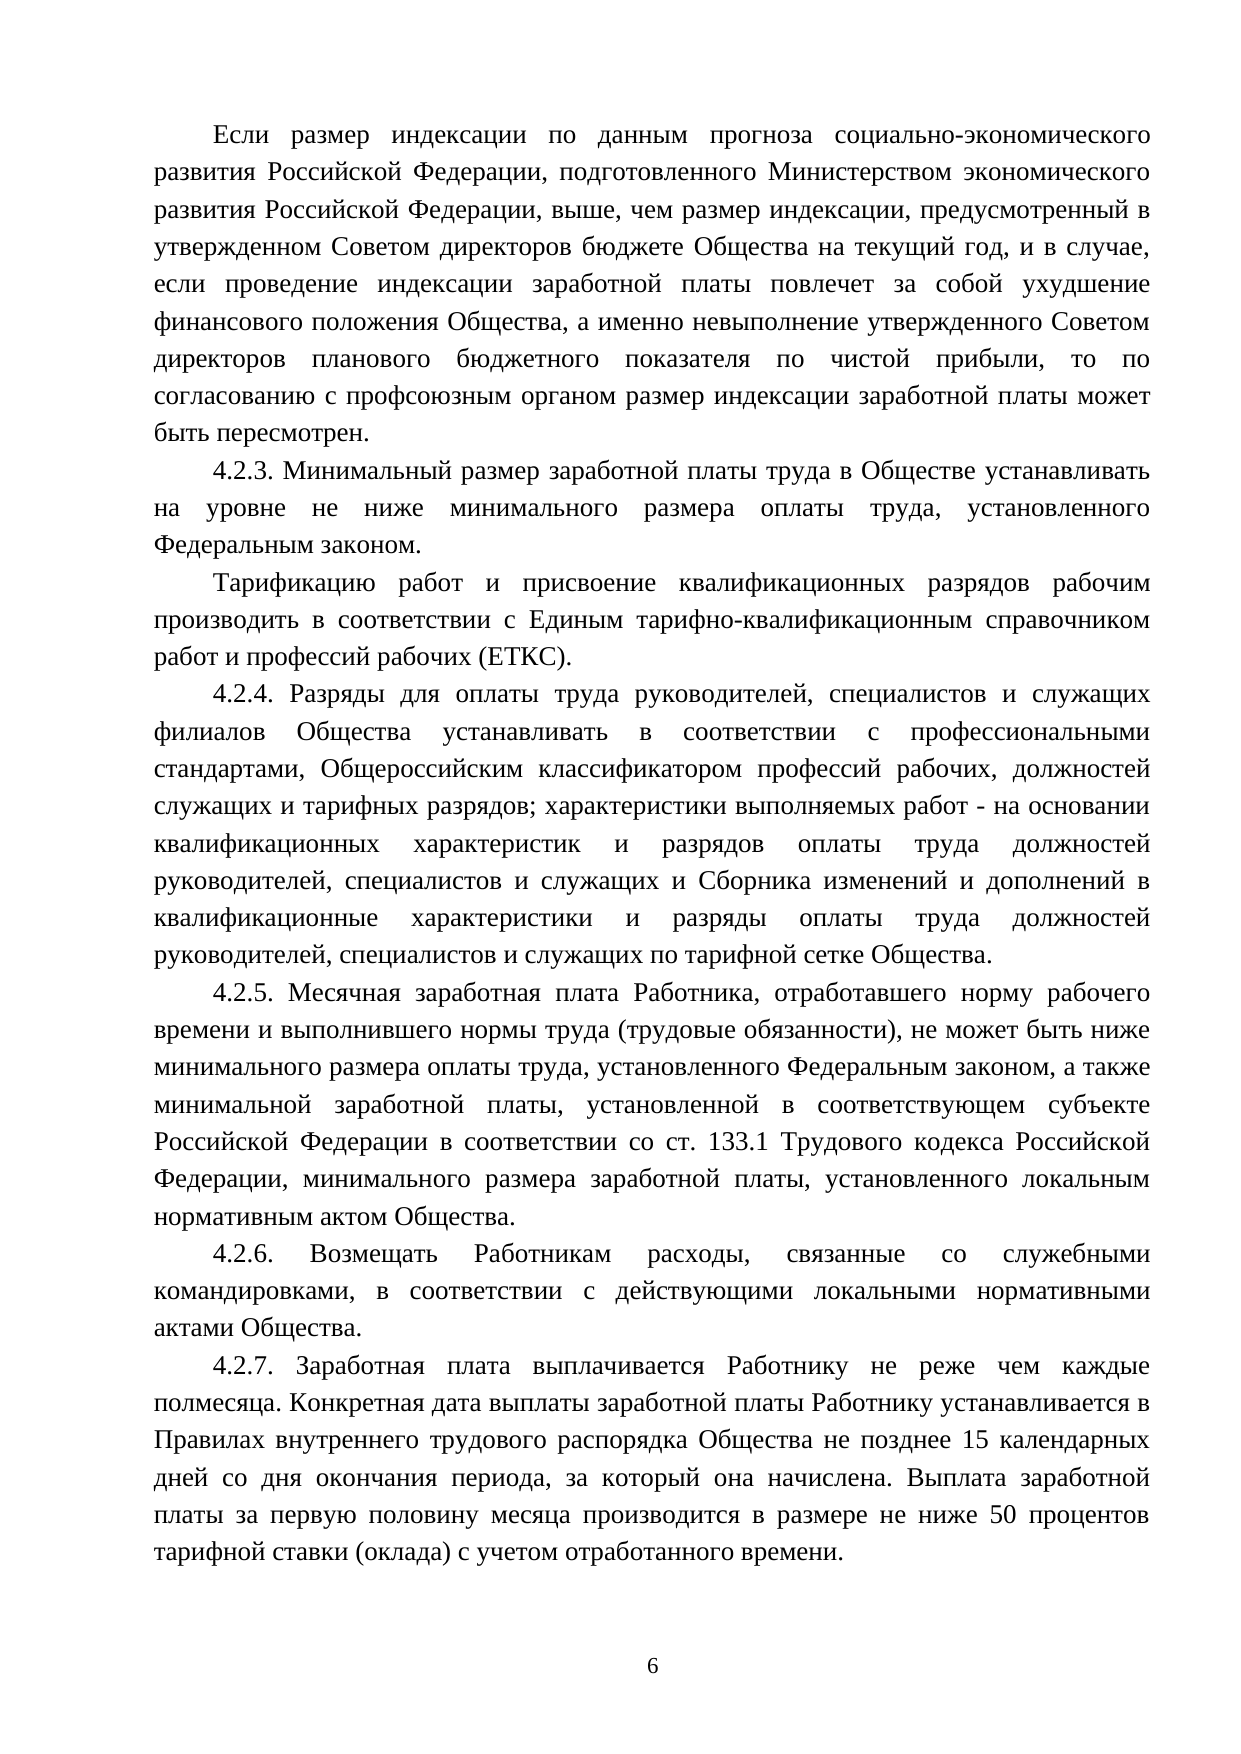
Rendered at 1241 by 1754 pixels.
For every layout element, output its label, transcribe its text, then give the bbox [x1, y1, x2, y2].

text Если размер индексации по данным прогноза социально-экономического развития Российской Федерации, подготовленного Министерством экономического развития Российской Федерации, выше, чем размер индексации, предусмотренный в утвержденном Советом директоров бюджете Общества на текущий год, и в случае, если проведение индексации заработной платы повлечет за собой ухудшение финансового положения Общества, а именно невыполнение утвержденного Советом директоров планового бюджетного показателя по чистой прибыли, то по согласованию с профсоюзным органом размер индексации заработной платы может быть пересмотрен. [153, 118, 1152, 448]
text 4.2.3. Минимальный размер заработной платы труда в Обществе устанавливать на уровне не ниже минимального размера оплаты труда, установленного Федеральным законом. [153, 454, 1152, 559]
text 4.2.7. Заработная плата выплачивается Работнику не реже чем каждые полмесяца. Конкретная дата выплаты заработной платы Работнику устанавливается в Правилах внутреннего трудового распорядка Общества не позднее 15 календарных дней со дня окончания периода, за который она начислена. Выплата заработной платы за первую половину месяца производится в размере не ниже 50 процентов тарифной ставки (оклада) с учетом отработанного времени. [153, 1349, 1152, 1566]
text Тарификацию работ и присвоение квалификационных разрядов рабочим производить в соответствии с Единым тарифно-квалификационным справочником работ и профессий рабочих (ЕТКС). [153, 566, 1152, 671]
text 4.2.6. Возмещать Работникам расходы, связанные со служебными командировками, в соответствии с действующими локальными нормативными актами Общества. [153, 1237, 1152, 1343]
text 4.2.4. Разряды для оплаты труда руководителей, специалистов и служащих филиалов Общества устанавливать в соответствии с профессиональными стандартами, Общероссийским классификатором профессий рабочих, должностей служащих и тарифных разрядов; характеристики выполняемых работ - на основании квалификационных характеристик и разрядов оплаты труда должностей руководителей, специалистов и служащих и Сборника изменений и дополнений в квалификационные характеристики и разряды оплаты труда должностей руководителей, специалистов и служащих по тарифной сетке Общества. [153, 677, 1152, 970]
text 4.2.5. Месячная заработная плата Работника, отработавшего норму рабочего времени и выполнившего нормы труда (трудовые обязанности), не может быть ниже минимального размера оплаты труда, установленного Федеральным законом, а также минимальной заработной платы, установленной в соответствующем субъекте Российской Федерации в соответствии со ст. 133.1 Трудового кодекса Российской Федерации, минимального размера заработной платы, установленного локальным нормативным актом Общества. [153, 976, 1152, 1231]
